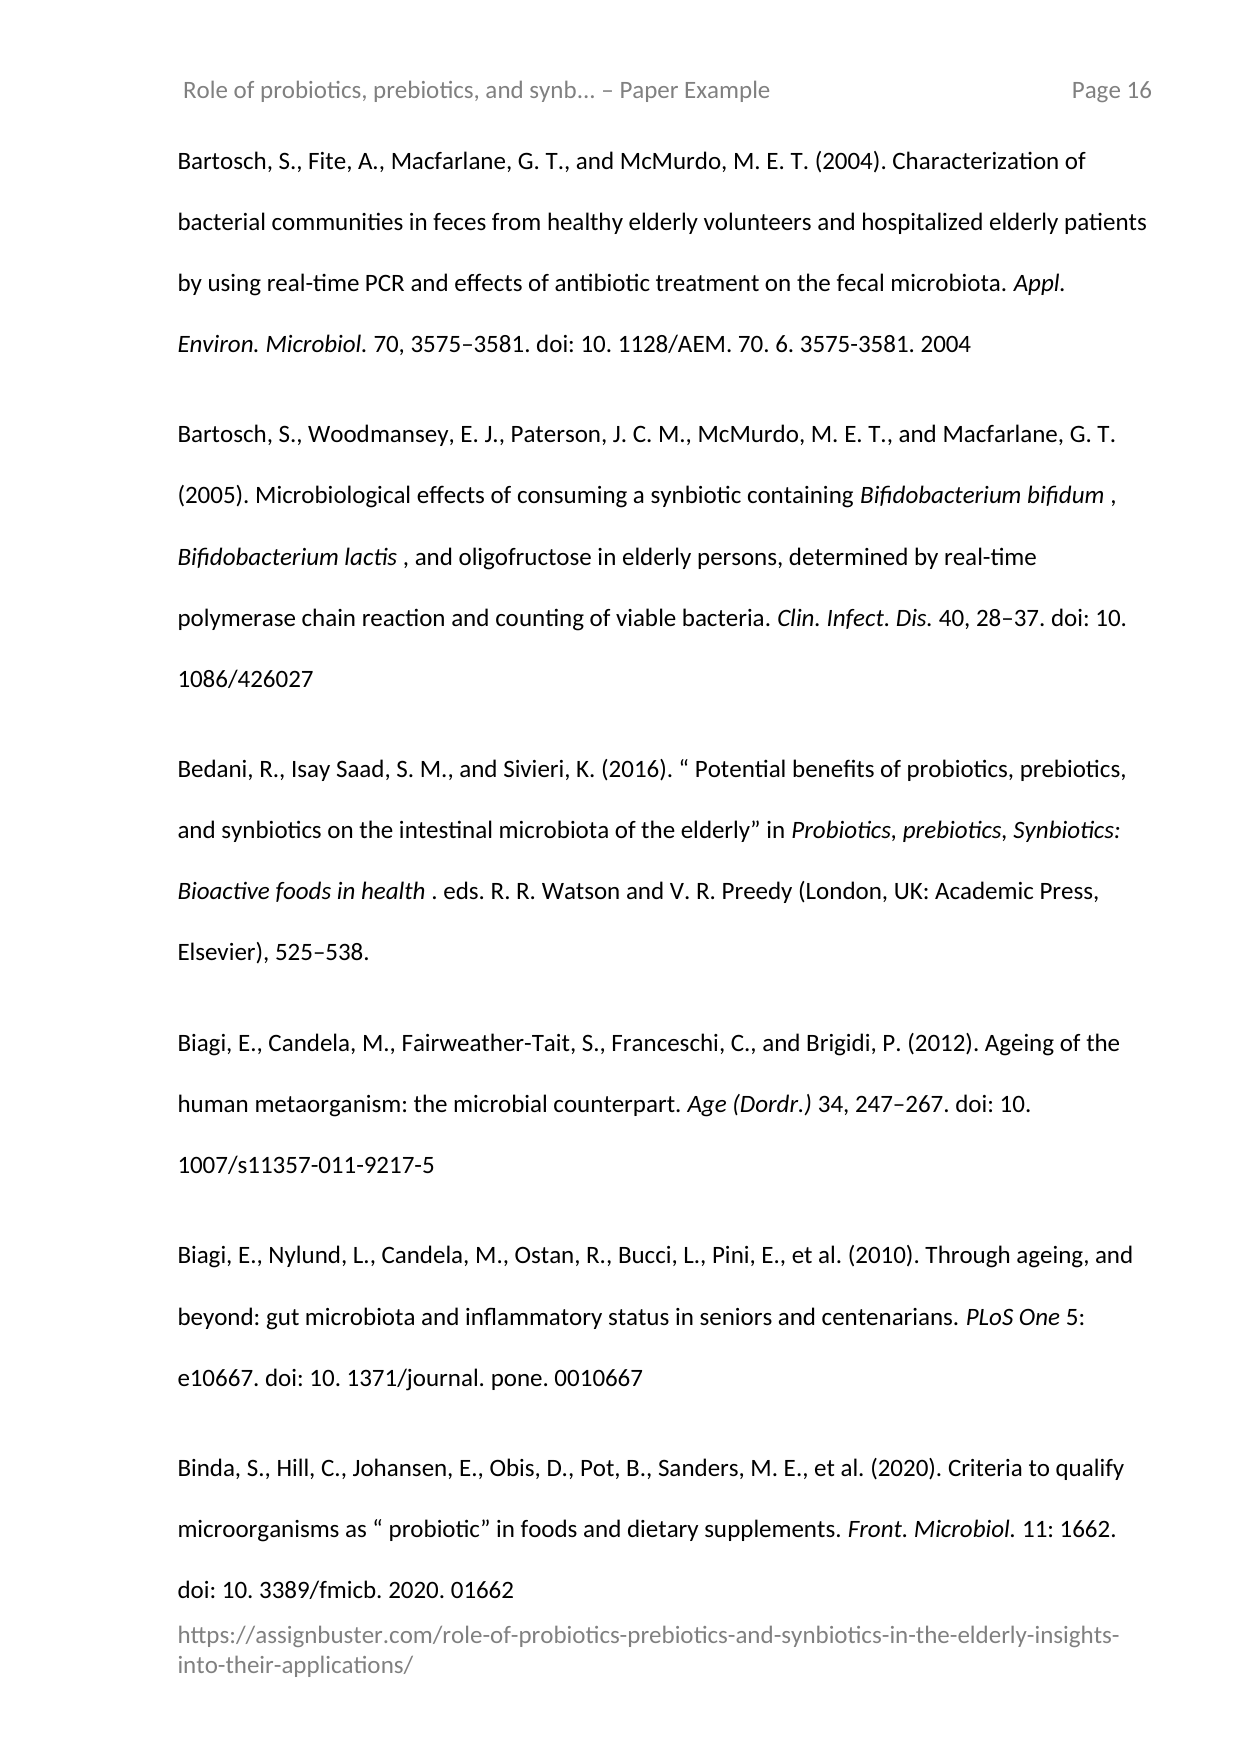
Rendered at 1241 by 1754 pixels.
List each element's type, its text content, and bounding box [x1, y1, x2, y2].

text Bartosch, S., Woodmansey, E. J., Paterson, J. C. M., McMurdo, M. E. T., and Macfarlane, G. T. (2005). Microbiological effects of consuming a synbiotic containing Bifidobacterium bifidum , Bifidobacterium lactis , and oligofructose in elderly persons, determined by real-time polymerase chain reaction and counting of viable bacteria. Clin. Infect. Dis. 40, 28–37. doi: 10. 1086/426027 [177, 419, 1152, 693]
text Bartosch, S., Fite, A., Macfarlane, G. T., and McMurdo, M. E. T. (2004). Characterization of bacterial communities in feces from healthy elderly volunteers and hospitalized elderly patients by using real-time PCR and effects of antibiotic treatment on the fecal microbiota. Appl. Environ. Microbiol. 70, 3575–3581. doi: 10. 1128/AEM. 70. 6. 3575-3581. 2004 [177, 145, 1152, 359]
text Biagi, E., Nylund, L., Candela, M., Ostan, R., Bucci, L., Pini, E., et al. (2010). Through ageing, and beyond: gut microbiota and inflammatory status in seniors and centenarians. PLoS One 5: e10667. doi: 10. 1371/journal. pone. 0010667 [177, 1239, 1152, 1392]
text Biagi, E., Candela, M., Fairweather-Tait, S., Franceschi, C., and Brigidi, P. (2012). Ageing of the human metaorganism: the microbial counterpart. Age (Dordr.) 34, 247–267. doi: 10. 1007/s11357-011-9217-5 [177, 1027, 1152, 1179]
text Binda, S., Hill, C., Johansen, E., Obis, D., Pot, B., Sanders, M. E., et al. (2020). Criteria to qualify microorganisms as “ probiotic” in foods and dietary supplements. Front. Microbiol. 11: 1662. doi: 10. 3389/fmicb. 2020. 01662 [177, 1452, 1152, 1605]
text Bedani, R., Isay Saad, S. M., and Sivieri, K. (2016). “ Potential benefits of probiotics, prebiotics, and synbiotics on the intestinal microbiota of the elderly” in Probiotics, prebiotics, Synbiotics: Bioactive foods in health . eds. R. R. Watson and V. R. Preedy (London, UK: Academic Press, Elsevier), 525–538. [177, 753, 1152, 967]
